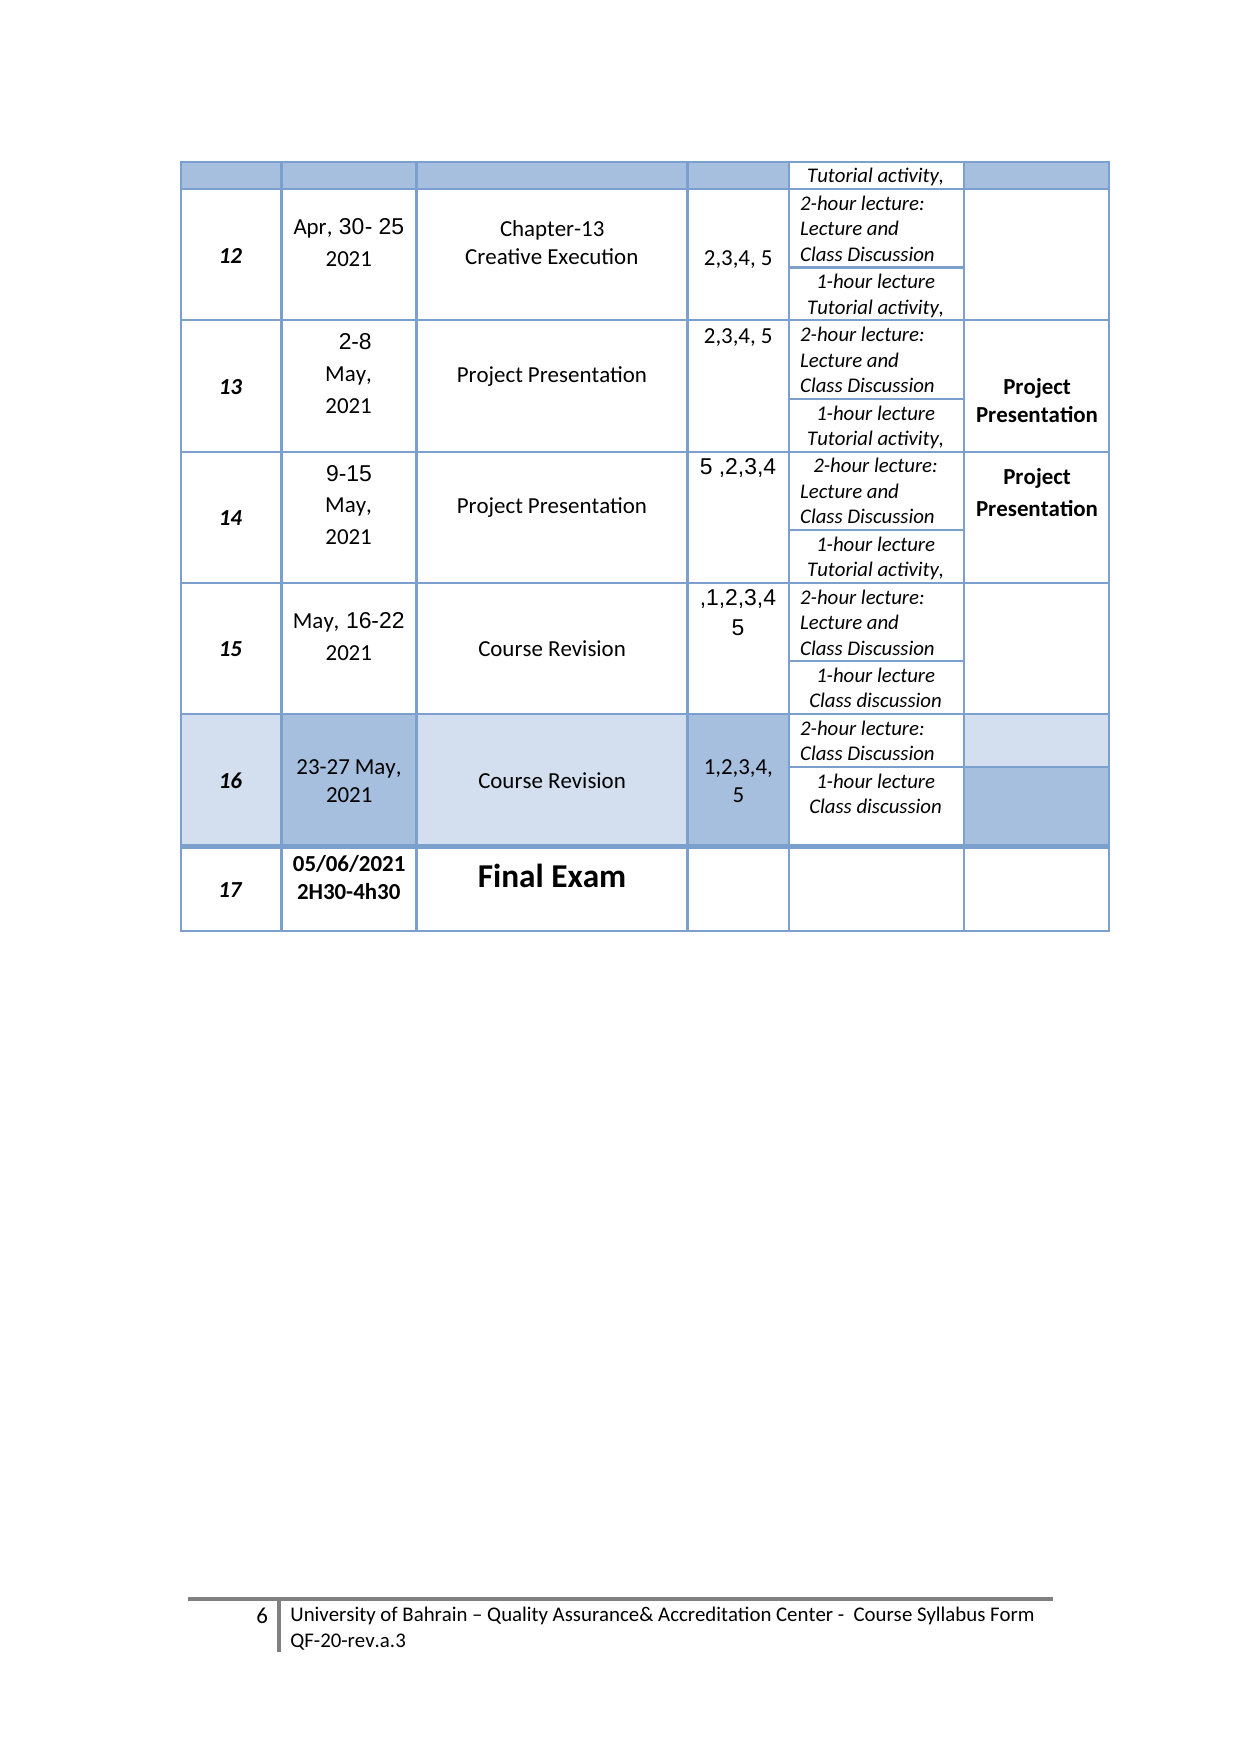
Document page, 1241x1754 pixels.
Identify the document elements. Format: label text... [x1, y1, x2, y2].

table_cell 16-22 May, 2021 [283, 584, 415, 713]
table_cell [965, 190, 1108, 319]
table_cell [790, 190, 963, 266]
table_cell Project Presentation [418, 321, 686, 451]
table_cell Course Revision [418, 584, 686, 713]
table_cell 25 -30 Apr, 2021 [283, 190, 415, 319]
table_cell 2,3,4, 5 [689, 453, 788, 582]
table_cell 12 [182, 190, 280, 319]
table_cell 2-hour lecture: Lecture and Class Discussion [790, 321, 963, 398]
table_cell Project Presentation [965, 453, 1108, 582]
table_cell 17 [182, 849, 280, 930]
table_cell [965, 768, 1108, 844]
table_cell 1,2,3,4, 5 [689, 715, 788, 844]
table_cell Project Presentation [418, 453, 686, 582]
table_cell 05/06/2021 2H30-4h30 [283, 849, 415, 930]
table_cell 23-27 May, 2021 [283, 715, 415, 844]
table_cell Project Presentation [965, 321, 1108, 451]
table_cell Chapter-13 Creative Execution [418, 190, 686, 319]
table_cell [965, 849, 1108, 930]
table_cell 1-hour lecture Tutorial activity, [790, 400, 963, 451]
table_cell 1,2,3,4, 5 [689, 584, 788, 713]
table_cell 14 [182, 453, 280, 582]
table_cell [790, 849, 963, 930]
table_cell [965, 715, 1108, 766]
table_cell 2-hour lecture: Lecture and Class Discussion [790, 584, 963, 660]
table_cell [283, 321, 415, 451]
table_cell 1-hour lecture Tutorial activity, [790, 531, 963, 582]
table_cell 2,3,4, 5 [689, 190, 788, 319]
table_cell Final Exam [418, 849, 686, 930]
table_cell 1-hour lecture Class discussion [790, 768, 963, 844]
table_cell 16 [182, 715, 280, 844]
table_cell 1-hour lecture Class discussion [790, 662, 963, 713]
table_cell [283, 453, 415, 582]
table_cell 2-hour lecture: Lecture and Class Discussion [790, 453, 963, 529]
table_cell 1-hour lecture Tutorial activity, [790, 269, 963, 319]
table_cell 15 [182, 584, 280, 713]
table_cell 13 [182, 321, 280, 451]
table_cell 2-hour lecture: Class Discussion [790, 715, 963, 766]
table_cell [790, 163, 963, 188]
table_cell [689, 849, 788, 930]
table_cell Course Revision [418, 715, 686, 844]
table_cell 2,3,4, 5 [689, 321, 788, 451]
table_cell [965, 584, 1108, 713]
